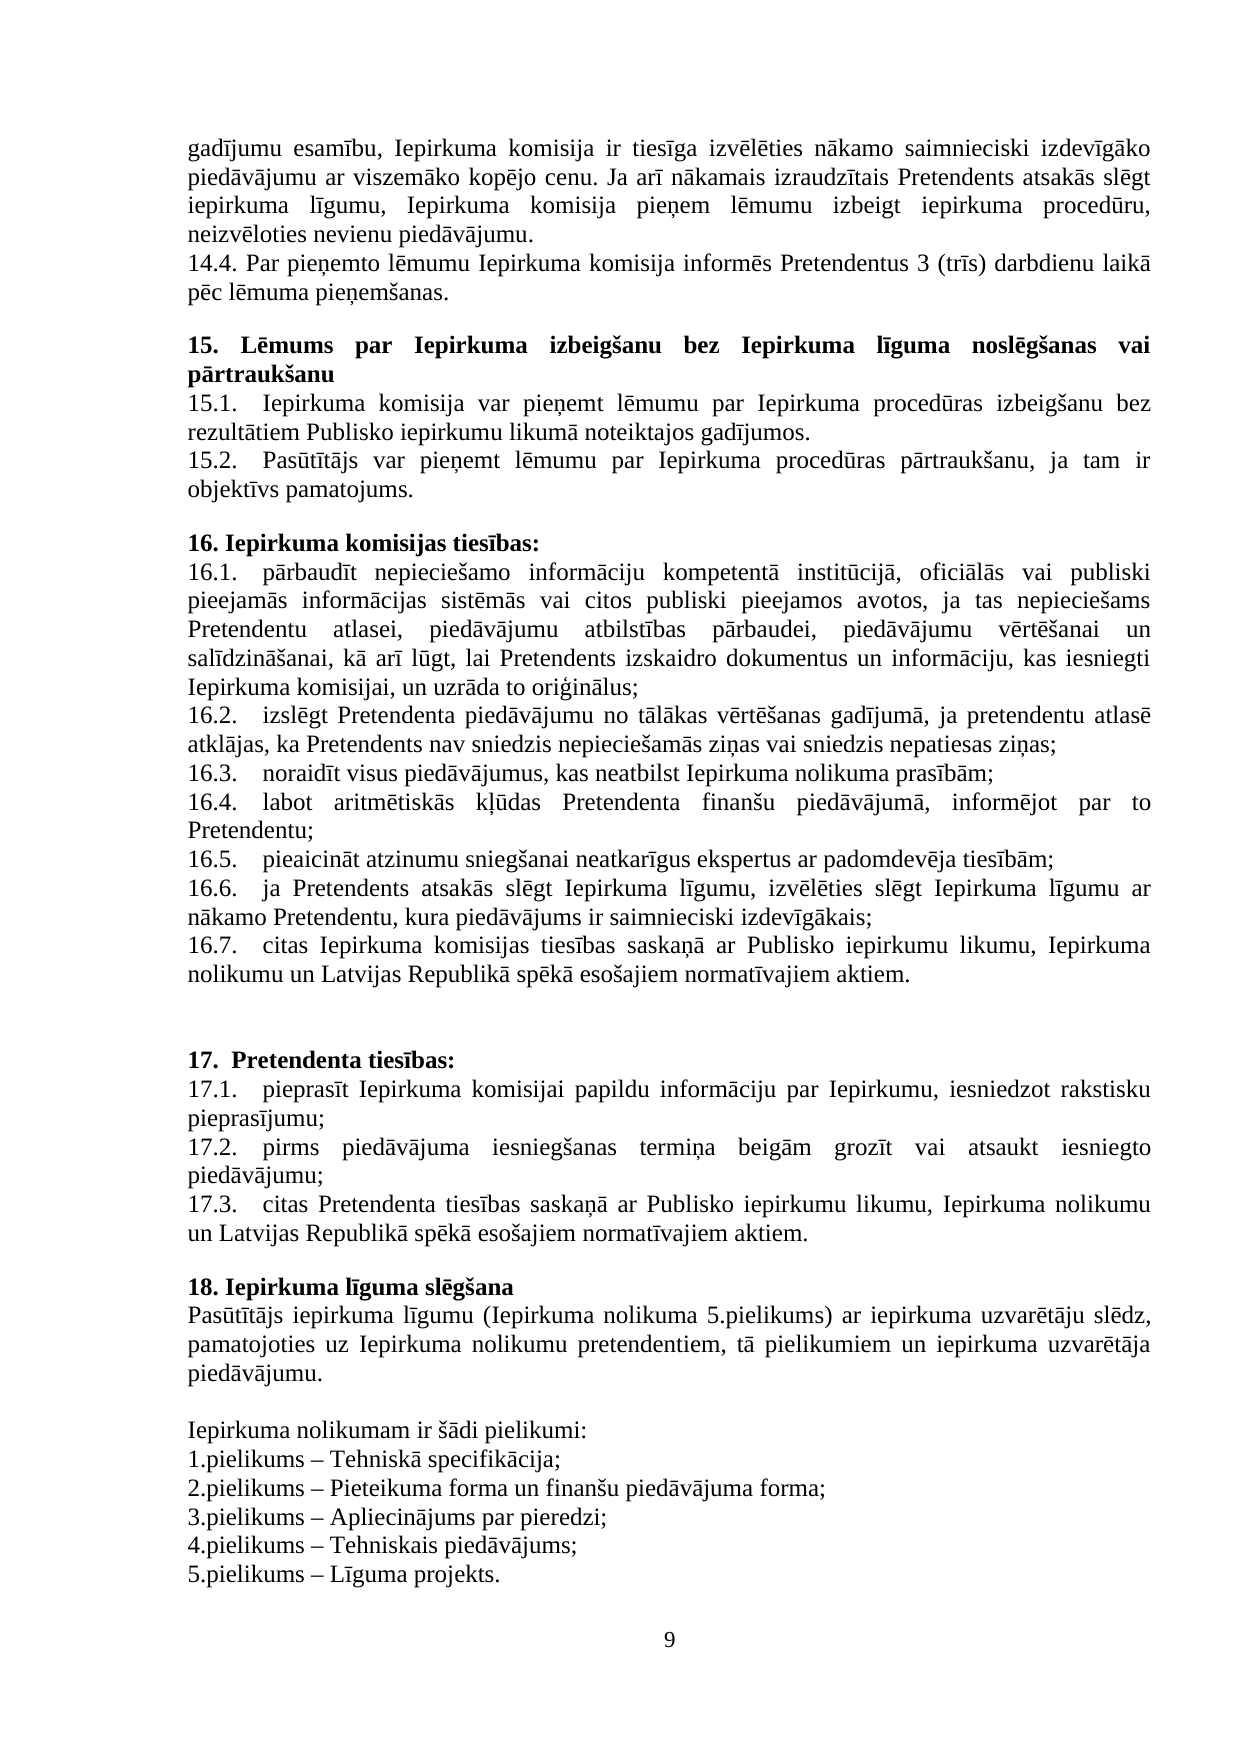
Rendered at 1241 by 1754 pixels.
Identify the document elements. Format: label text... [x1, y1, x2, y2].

text 16.1. pārbaudīt nepieciešamo informāciju kompetentā institūcijā, oficiālās vai publiski pieejamās informācijas sistēmās vai citos publiski pieejamos avotos, ja tas nepieciešams Pretendentu atlasei, piedāvājumu atbilstības pārbaudei, piedāvājumu vērtēšanai un salīdzināšanai, kā arī lūgt, lai Pretendents izskaidro dokumentus un informāciju, kas iesniegti Iepirkuma komisijai, un uzrāda to oriģinālus; [187, 557, 1152, 700]
text 16.2. izslēgt Pretendenta piedāvājumu no tālākas vērtēšanas gadījumā, ja pretendentu atlasē atklājas, ka Pretendents nav sniedzis nepieciešamās ziņas vai sniedzis nepatiesas ziņas; [187, 700, 1152, 758]
text 15.1. Iepirkuma komisija var pieņemt lēmumu par Iepirkuma procedūras izbeigšanu bez rezultātiem Publisko iepirkumu likumā noteiktajos gadījumos. [187, 388, 1152, 445]
text 5.pielikums – Līguma projekts. [187, 1559, 1152, 1588]
text 17. Pretendenta tiesības: [187, 1045, 1152, 1074]
text 16.3. noraidīt visus piedāvājumus, kas neatbilst Iepirkuma nolikuma prasībām; [187, 758, 1152, 787]
text 16.4. labot aritmētiskās kļūdas Pretendenta finanšu piedāvājumā, informējot par to Pretendentu; [187, 787, 1152, 844]
text 16. Iepirkuma komisijas tiesības: [187, 528, 1152, 557]
text 18. Iepirkuma līguma slēgšana [187, 1272, 1152, 1300]
text 3.pielikums – Apliecinājums par pieredzi; [187, 1502, 1152, 1530]
text 16.7. citas Iepirkuma komisijas tiesības saskaņā ar Publisko iepirkumu likumu, Iepirkuma nolikumu un Latvijas Republikā spēkā esošajiem normatīvajiem aktiem. [187, 930, 1152, 988]
text 14.4. Par pieņemto lēmumu Iepirkuma komisija informēs Pretendentus 3 (trīs) darbdienu laikā pēc lēmuma pieņemšanas. [187, 248, 1152, 305]
text 16.5. pieaicināt atzinumu sniegšanai neatkarīgus ekspertus ar padomdevēja tiesībām; [187, 844, 1152, 873]
text 17.2. pirms piedāvājuma iesniegšanas termiņa beigām grozīt vai atsaukt iesniegto piedāvājumu; [187, 1132, 1152, 1189]
text 17.3. citas Pretendenta tiesības saskaņā ar Publisko iepirkumu likumu, Iepirkuma nolikumu un Latvijas Republikā spēkā esošajiem normatīvajiem aktiem. [187, 1189, 1152, 1247]
text 16.6. ja Pretendents atsakās slēgt Iepirkuma līgumu, izvēlēties slēgt Iepirkuma līgumu ar nākamo Pretendentu, kura piedāvājums ir saimnieciski izdevīgākais; [187, 873, 1152, 930]
text 2.pielikums – Pieteikuma forma un finanšu piedāvājuma forma; [187, 1473, 1152, 1502]
text 17.1. pieprasīt Iepirkuma komisijai papildu informāciju par Iepirkumu, iesniedzot rakstisku pieprasījumu; [187, 1074, 1152, 1132]
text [187, 133, 1152, 248]
text Pasūtītājs iepirkuma līgumu (Iepirkuma nolikuma 5.pielikums) ar iepirkuma uzvarētāju slēdz, pamatojoties uz Iepirkuma nolikumu pretendentiem, tā pielikumiem un iepirkuma uzvarētāja piedāvājumu. [187, 1300, 1152, 1387]
text 15. Lēmums par Iepirkuma izbeigšanu bez Iepirkuma līguma noslēgšanas vai pārtraukšanu [187, 330, 1152, 388]
text Iepirkuma nolikumam ir šādi pielikumi: [187, 1415, 1152, 1444]
text 1.pielikums – Tehniskā specifikācija; [187, 1444, 1152, 1473]
text 4.pielikums – Tehniskais piedāvājums; [187, 1530, 1152, 1559]
text 15.2. Pasūtītājs var pieņemt lēmumu par Iepirkuma procedūras pārtraukšanu, ja tam ir objektīvs pamatojums. [187, 445, 1152, 503]
